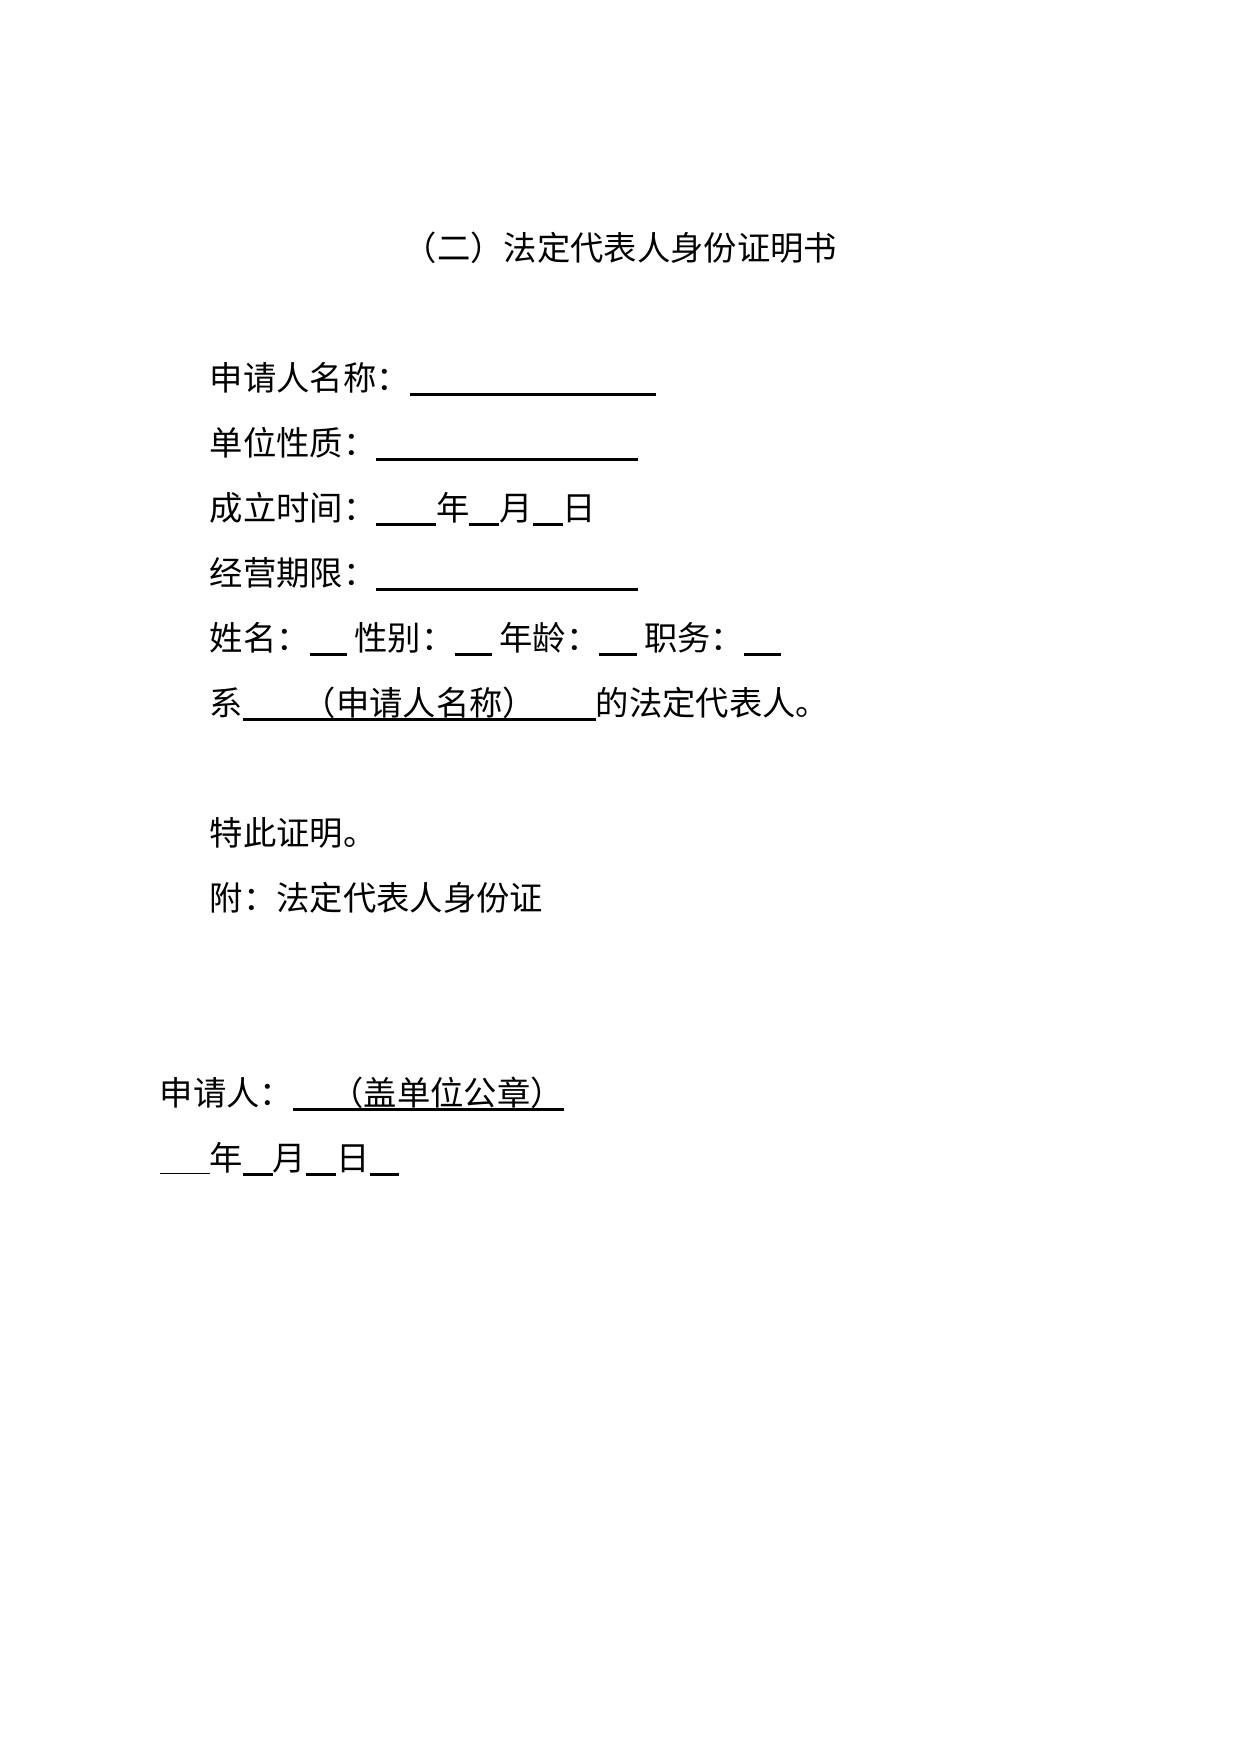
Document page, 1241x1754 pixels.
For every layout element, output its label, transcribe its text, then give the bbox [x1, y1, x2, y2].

text 特此证明。 [159, 799, 1081, 864]
text 申请人： （盖单位公章） [159, 1059, 1081, 1124]
text 附：法定代表人身份证 [159, 864, 1081, 929]
text 成立时间： 年 月 日 [159, 474, 1081, 539]
text 单位性质： [159, 409, 1081, 474]
text 年 月 日 [159, 1124, 1081, 1189]
text 申请人名称： [159, 344, 1081, 409]
text 姓名： 性别： 年龄： 职务： [159, 604, 1081, 669]
text 系 （申请人名称） 的法定代表人。 [159, 669, 1081, 734]
text 经营期限： [159, 539, 1081, 604]
list 法定代表人身份证明书 [159, 214, 1081, 279]
